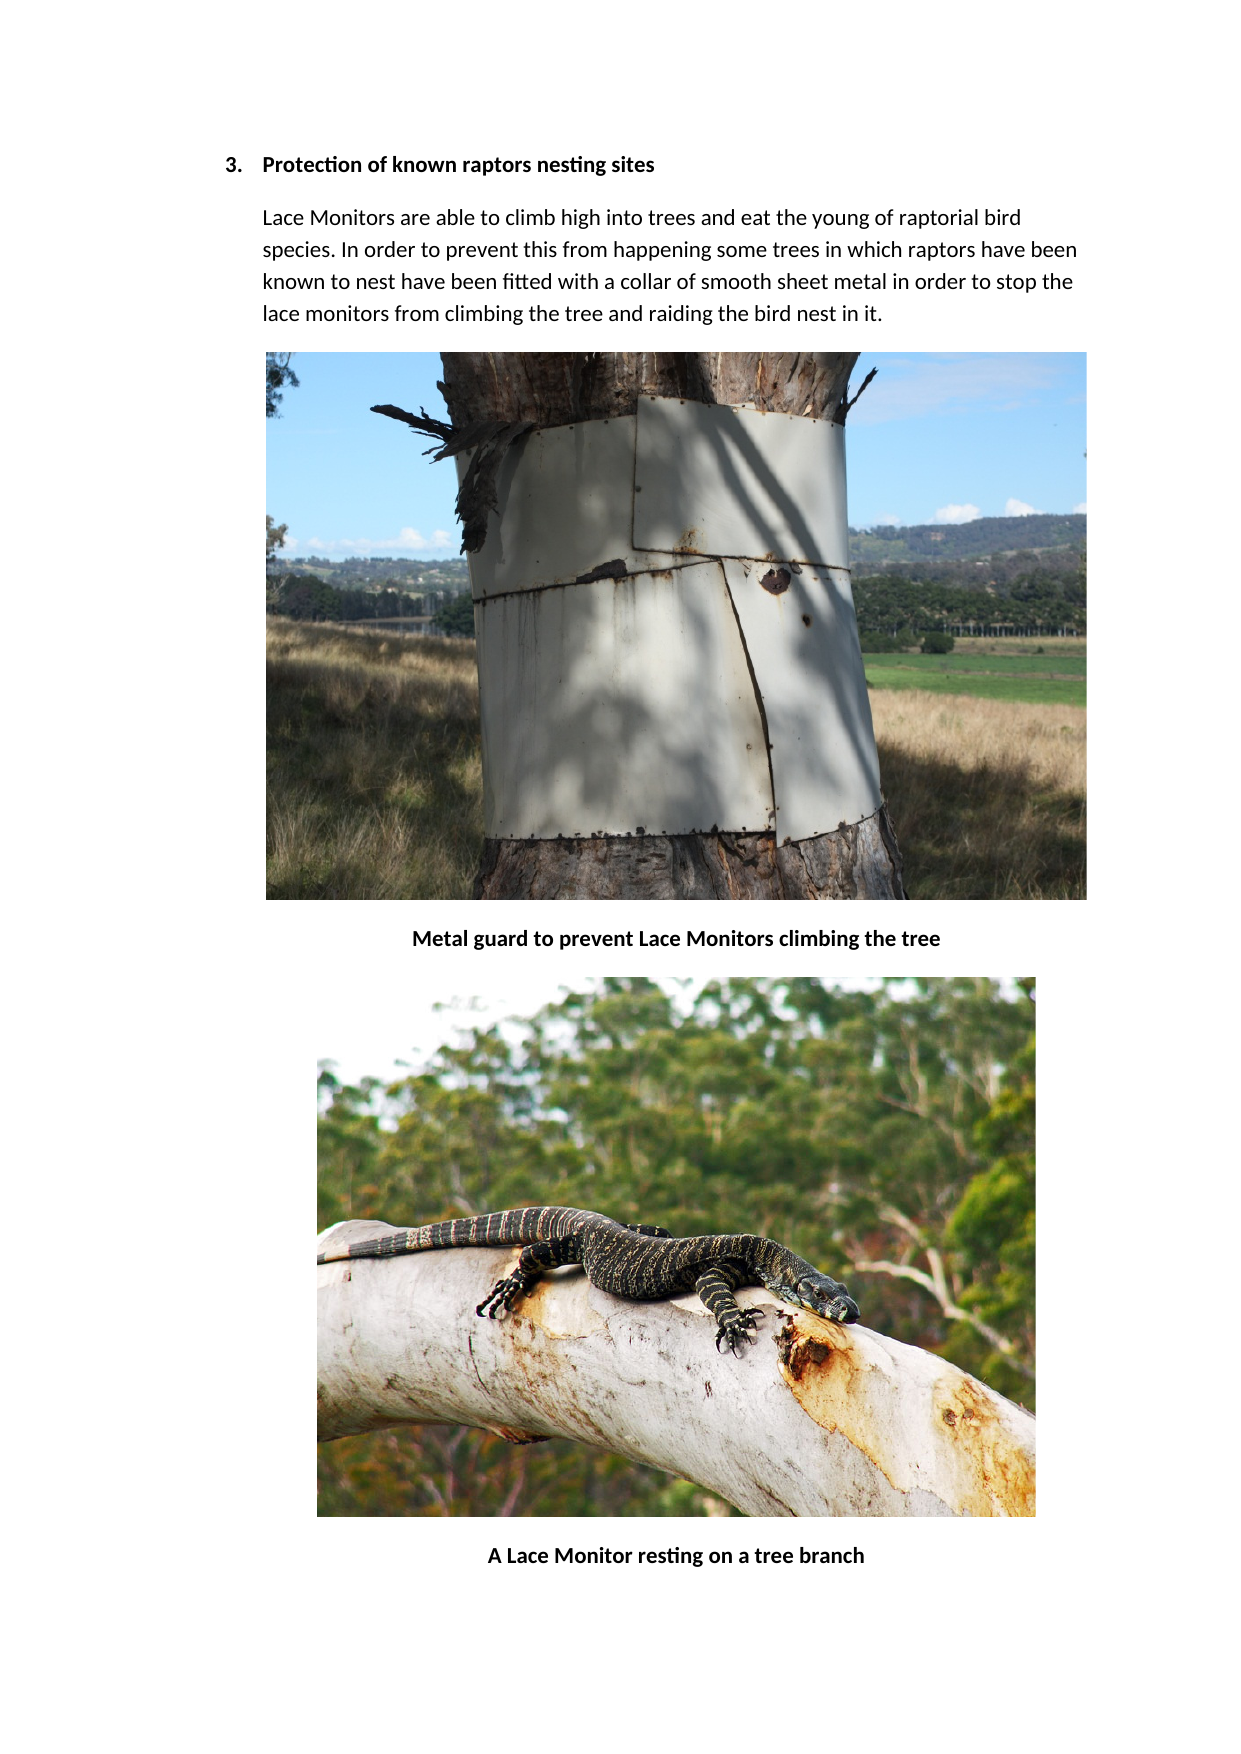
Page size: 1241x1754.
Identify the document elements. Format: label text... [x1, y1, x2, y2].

picture [317, 977, 1036, 1517]
list Protection of known raptors nesting sites [225, 150, 1090, 178]
list A Lace Monitor resting on a tree branch [262, 1541, 1090, 1569]
text Metal guard to prevent Lace Monitors climbing the tree [262, 924, 1090, 952]
picture [266, 352, 1087, 900]
text Lace Monitors are able to climb high into trees and eat the young of raptorial bird species. In order to prevent this from happening some trees in which raptors have been known to nest have been fitted with a collar of smooth sheet metal in order to stop the lace monitors from climbing the tree and raiding the bird nest in it. [262, 203, 1090, 328]
